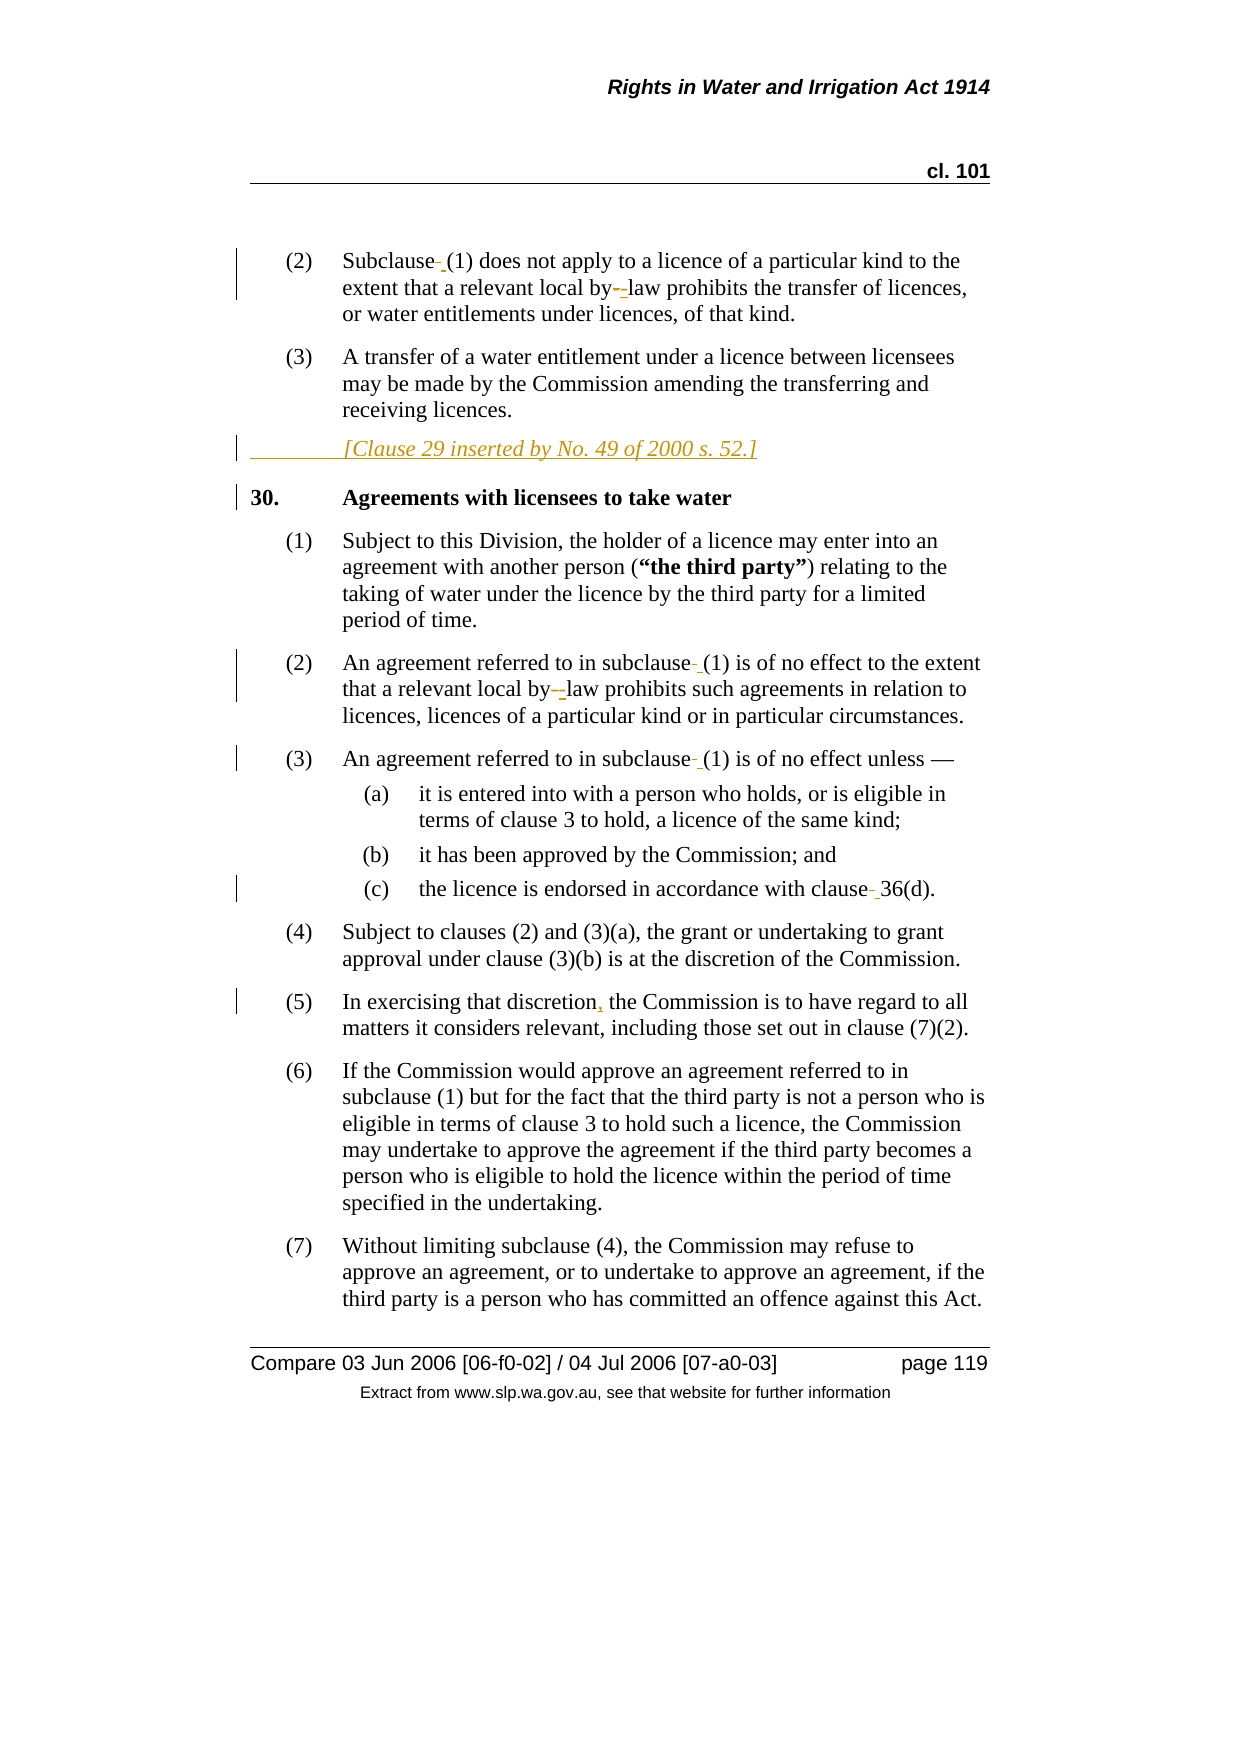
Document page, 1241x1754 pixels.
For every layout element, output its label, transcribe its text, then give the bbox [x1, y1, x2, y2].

text (2) Subclause(1) does not apply to a licence of a particular kind to the extent that a relevant local bylaw prohibits the transfer of licences, or water entitlements under licences, of that kind. [250, 247, 990, 327]
text (6) If the Commission would approve an agreement referred to in subclause (1) but for the fact that the third party is not a person who is eligible in terms of clause 3 to hold such a licence, the Commission may undertake to approve the agreement if the third party becomes a person who is eligible to hold the licence within the period of time specified in the undertaking. [250, 1057, 990, 1215]
text (5) In exercising that discretion the Commission is to have regard to all matters it considers relevant, including those set out in clause (7)(2). [250, 988, 990, 1040]
text (7) Without limiting subclause (4), the Commission may refuse to approve an agreement, or to undertake to approve an agreement, if the third party is a person who has committed an offence against this Act. [250, 1232, 990, 1311]
text (b) it has been approved by the Commission; and [250, 841, 990, 867]
subtitle 30. Agreements with licensees to take water [250, 484, 990, 510]
text (a) it is entered into with a person who holds, or is eligible in terms of clause 3 to hold, a licence of the same kind; [250, 779, 990, 832]
text (4) Subject to clauses (2) and (3)(a), the grant or undertaking to grant approval under clause (3)(b) is at the discretion of the Commission. [250, 918, 990, 971]
text (c) the licence is endorsed in accordance with clause36(d). [250, 875, 990, 902]
text (3) A transfer of a water entitlement under a licence between licensees may be made by the Commission amending the transferring and receiving licences. [250, 343, 990, 422]
text (3) An agreement referred to in subclause(1) is of no effect unless — [250, 745, 990, 771]
text (1) Subject to this Division, the holder of a licence may enter into an agreement with another person (“the third party”) relating to the taking of water under the licence by the third party for a limited period of time. [250, 527, 990, 632]
text (2) An agreement referred to in subclause(1) is of no effect to the extent that a relevant local bylaw prohibits such agreements in relation to licences, licences of a particular kind or in particular circumstances. [250, 649, 990, 728]
